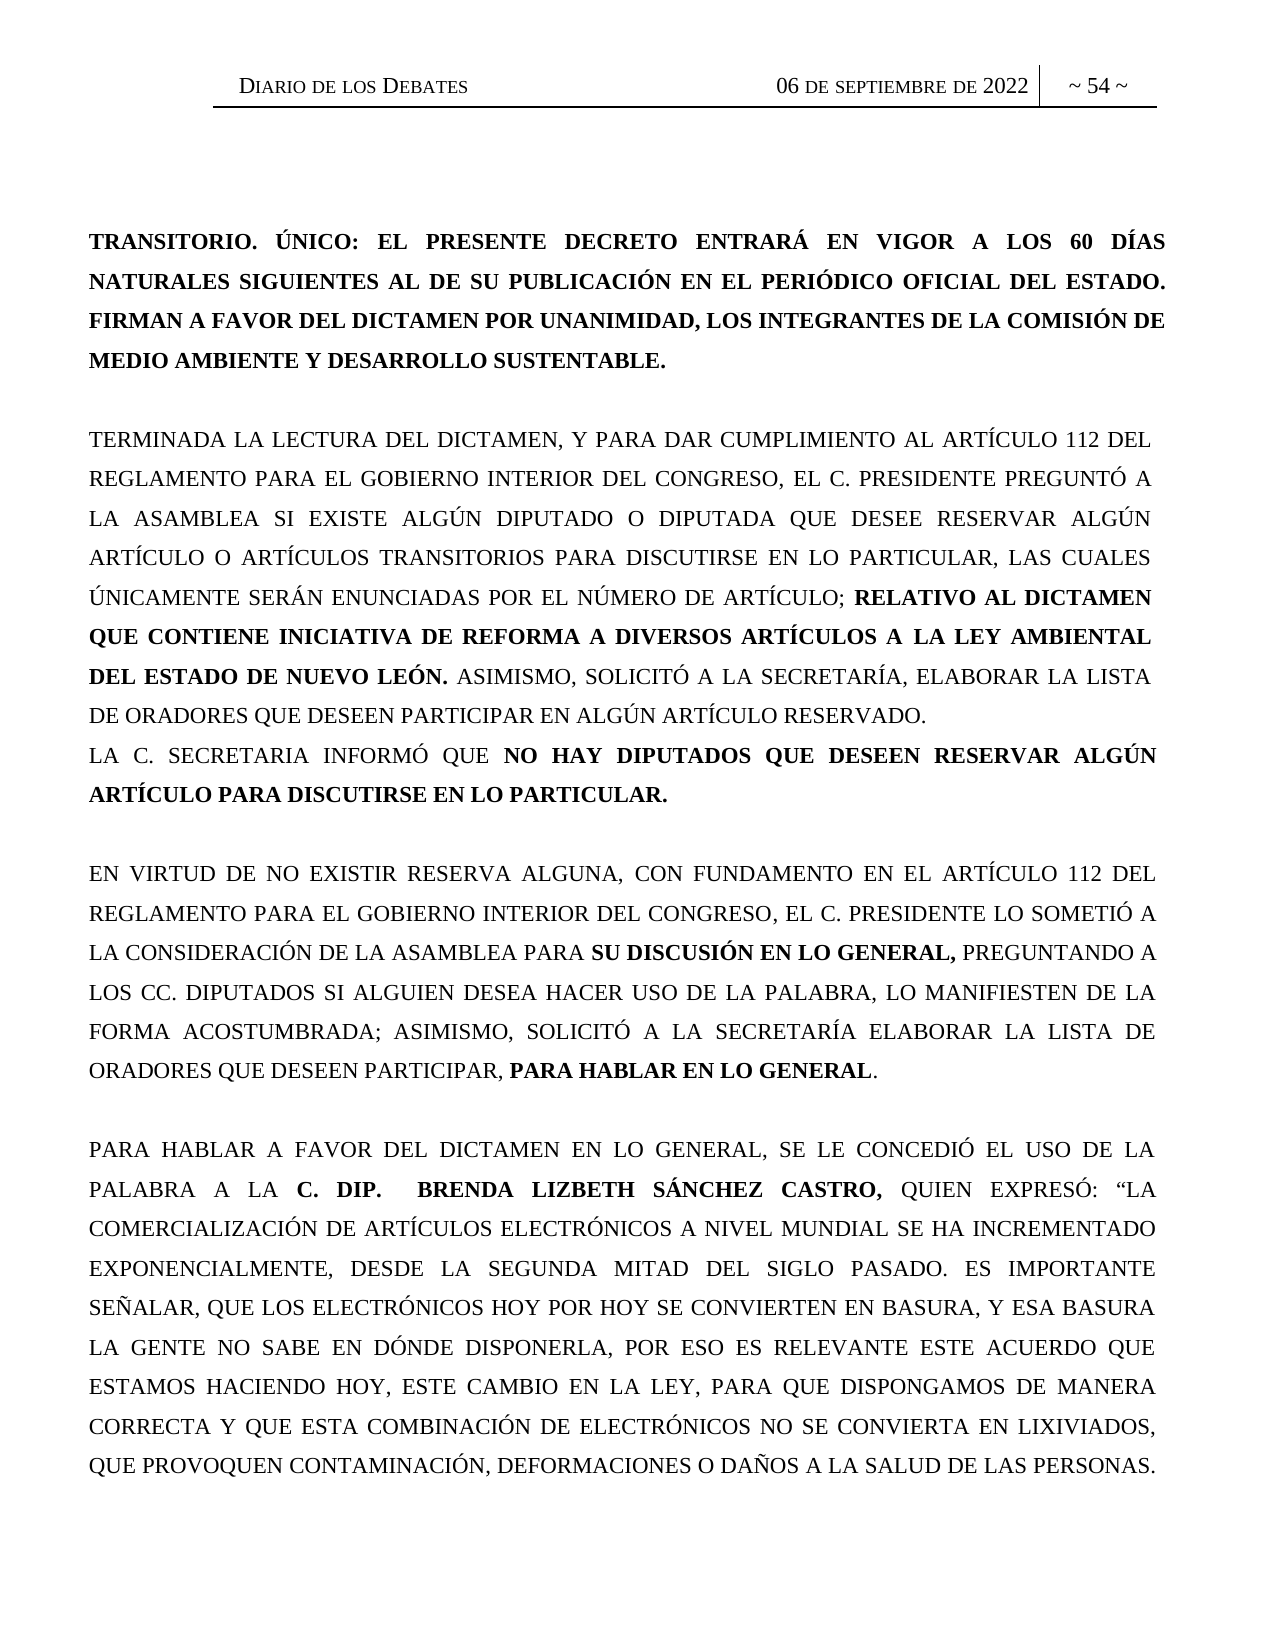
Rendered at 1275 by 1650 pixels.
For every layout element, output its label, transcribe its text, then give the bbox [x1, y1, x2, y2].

text EN VIRTUD DE NO EXISTIR RESERVA ALGUNA, CON FUNDAMENTO EN EL ARTÍCULO 112 DEL REGLAMENTO PARA EL GOBIERNO INTERIOR DEL CONGRESO, EL C. PRESIDENTE LO SOMETIÓ A LA CONSIDERACIÓN DE LA ASAMBLEA PARA SU DISCUSIÓN EN LO GENERAL, PREGUNTANDO A LOS CC. DIPUTADOS SI ALGUIEN DESEA HACER USO DE LA PALABRA, LO MANIFIESTEN DE LA FORMA ACOSTUMBRADA; ASIMISMO, SOLICITÓ A LA SECRETARÍA ELABORAR LA LISTA DE ORADORES QUE DESEEN PARTICIPAR, PARA HABLAR EN LO GENERAL. [89, 860, 1157, 1084]
text TERMINADA LA LECTURA DEL DICTAMEN, Y PARA DAR CUMPLIMIENTO AL ARTÍCULO 112 DEL REGLAMENTO PARA EL GOBIERNO INTERIOR DEL CONGRESO, EL C. PRESIDENTE PREGUNTÓ A LA ASAMBLEA SI EXISTE ALGÚN DIPUTADO O DIPUTADA QUE DESEE RESERVAR ALGÚN ARTÍCULO O ARTÍCULOS TRANSITORIOS PARA DISCUTIRSE EN LO PARTICULAR, LAS CUALES ÚNICAMENTE SERÁN ENUNCIADAS POR EL NÚMERO DE ARTÍCULO; RELATIVO AL DICTAMEN QUE CONTIENE INICIATIVA DE REFORMA A DIVERSOS ARTÍCULOS A LA LEY AMBIENTAL DEL ESTADO DE NUEVO LEÓN. ASIMISMO, SOLICITÓ A LA SECRETARÍA, ELABORAR LA LISTA DE ORADORES QUE DESEEN PARTICIPAR EN ALGÚN ARTÍCULO RESERVADO. [89, 426, 1152, 728]
text TRANSITORIO. ÚNICO: EL PRESENTE DECRETO ENTRARÁ EN VIGOR A LOS 60 DÍAS NATURALES SIGUIENTES AL DE SU PUBLICACIÓN EN EL PERIÓDICO OFICIAL DEL ESTADO. FIRMAN A FAVOR DEL DICTAMEN POR UNANIMIDAD, LOS INTEGRANTES DE LA COMISIÓN DE MEDIO AMBIENTE Y DESARROLLO SUSTENTABLE. [89, 228, 1167, 373]
text LA C. SECRETARIA INFORMÓ QUE NO HAY DIPUTADOS QUE DESEEN RESERVAR ALGÚN ARTÍCULO PARA DISCUTIRSE EN LO PARTICULAR. [89, 742, 1157, 807]
